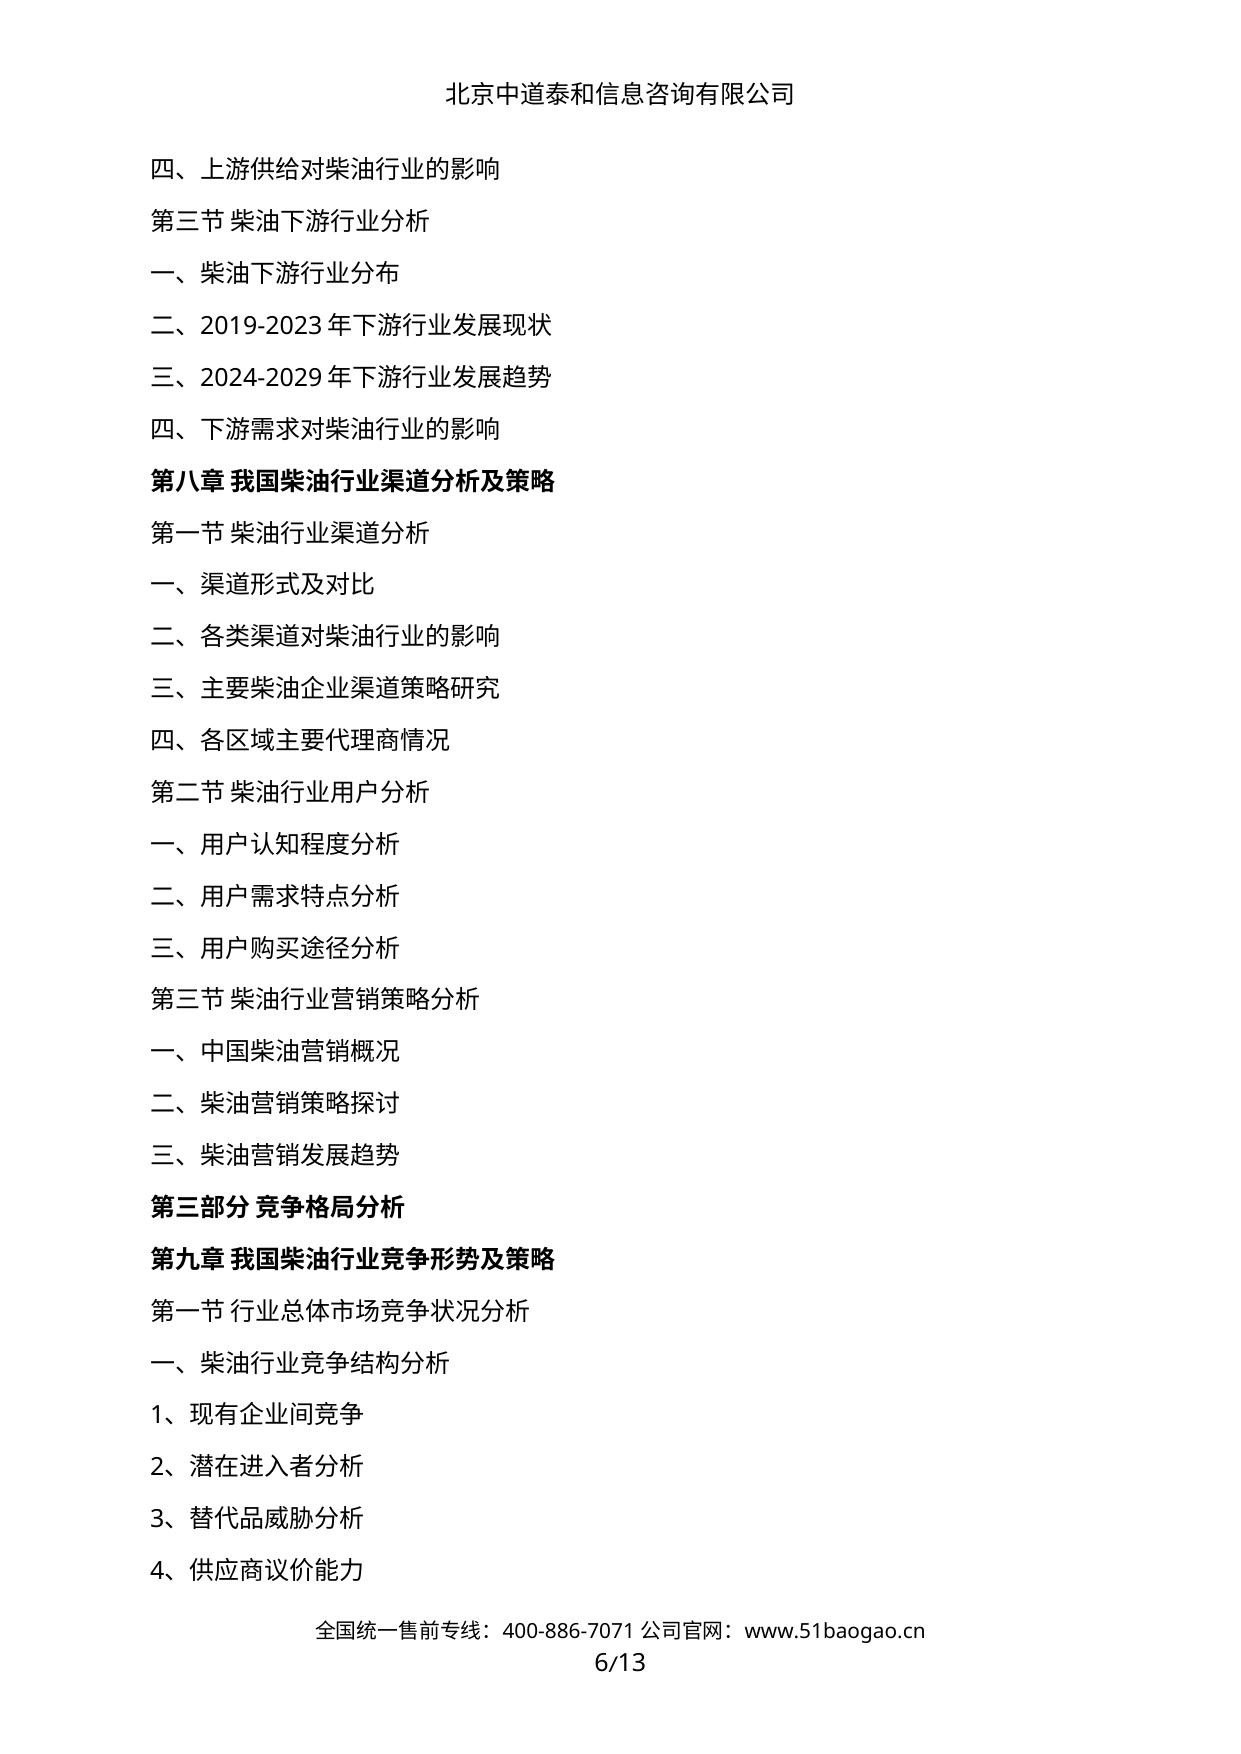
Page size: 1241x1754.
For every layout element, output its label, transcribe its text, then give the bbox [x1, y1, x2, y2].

text 3、替代品威胁分析 [150, 1499, 1090, 1535]
text 二、各类渠道对柴油行业的影响 [150, 617, 1090, 653]
text 第三部分 竞争格局分析 [150, 1187, 1090, 1224]
text 一、用户认知程度分析 [150, 824, 1090, 861]
text 4、供应商议价能力 [150, 1551, 1090, 1587]
text 一、渠道形式及对比 [150, 565, 1090, 601]
text 一、中国柴油营销概况 [150, 1032, 1090, 1068]
text 2、潜在进入者分析 [150, 1447, 1090, 1483]
text 第一节 行业总体市场竞争状况分析 [150, 1291, 1090, 1327]
text 三、主要柴油企业渠道策略研究 [150, 669, 1090, 705]
text 第八章 我国柴油行业渠道分析及策略 [150, 461, 1090, 497]
text 第九章 我国柴油行业竞争形势及策略 [150, 1239, 1090, 1276]
text 四、各区域主要代理商情况 [150, 721, 1090, 757]
text 四、上游供给对柴油行业的影响 [150, 150, 1090, 186]
text 二、2019-2023年下游行业发展现状 [150, 306, 1090, 342]
text 四、下游需求对柴油行业的影响 [150, 409, 1090, 446]
text 一、柴油下游行业分布 [150, 254, 1090, 290]
text 第二节 柴油行业用户分析 [150, 772, 1090, 809]
text 二、柴油营销策略探讨 [150, 1084, 1090, 1120]
text 第一节 柴油行业渠道分析 [150, 513, 1090, 549]
text 一、柴油行业竞争结构分析 [150, 1343, 1090, 1379]
text 第三节 柴油行业营销策略分析 [150, 980, 1090, 1016]
text 1、现有企业间竞争 [150, 1395, 1090, 1431]
text 三、用户购买途径分析 [150, 928, 1090, 964]
text 第三节 柴油下游行业分析 [150, 202, 1090, 238]
text 三、柴油营销发展趋势 [150, 1136, 1090, 1172]
text 二、用户需求特点分析 [150, 876, 1090, 912]
text 三、2024-2029年下游行业发展趋势 [150, 357, 1090, 394]
